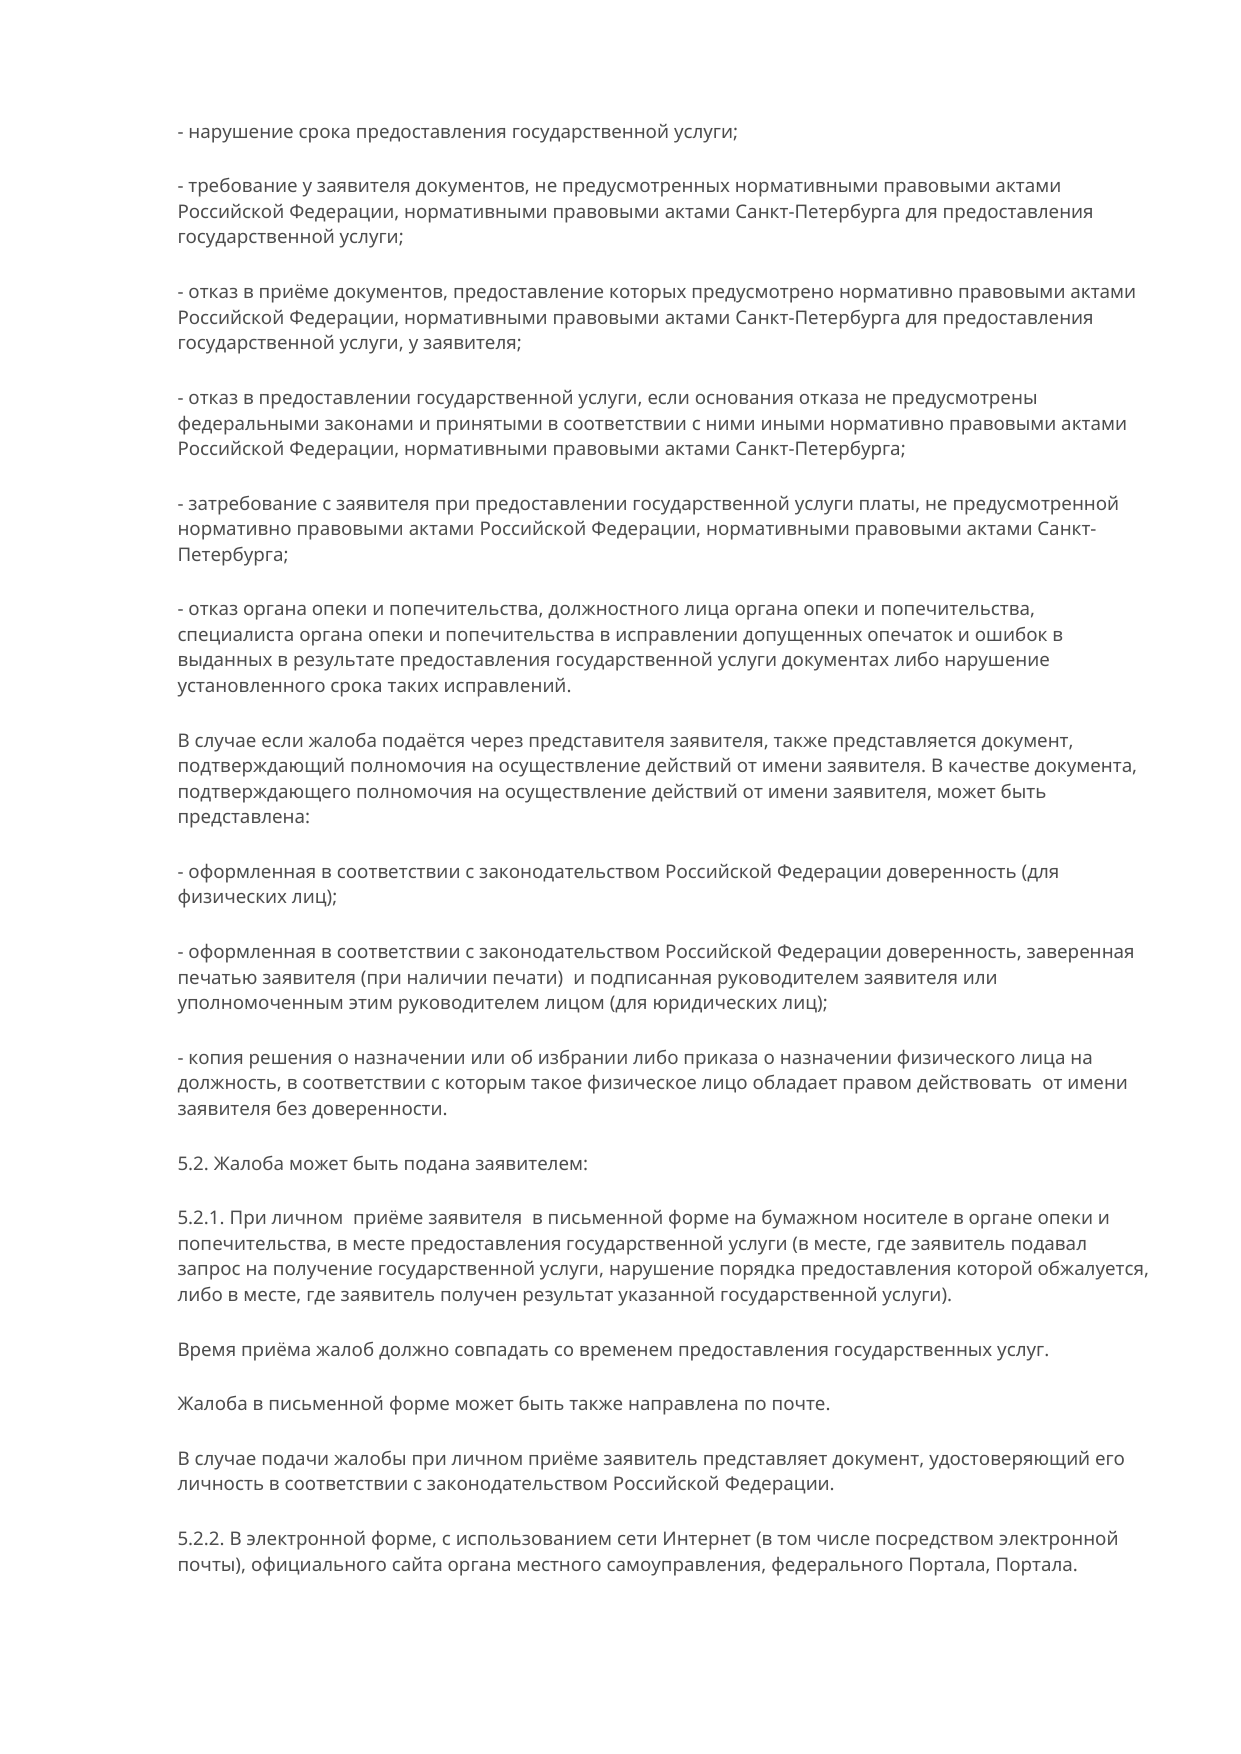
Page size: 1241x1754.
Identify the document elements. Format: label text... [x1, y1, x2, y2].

text - затребование с заявителя при предоставлении государственной услуги платы, не предусмотренной нормативно правовыми актами Российской Федерации, нормативными правовыми актами Санкт-Петербурга; [177, 490, 1152, 567]
text - отказ в приёме документов, предоставление которых предусмотрено нормативно правовыми актами Российской Федерации, нормативными правовыми актами Санкт-Петербурга для предоставления государственной услуги, у заявителя; [177, 278, 1152, 355]
text Время приёма жалоб должно совпадать со временем предоставления государственных услуг. [177, 1336, 1152, 1361]
text В случае подачи жалобы при личном приёме заявитель представляет документ, удостоверяющий его личность в соответствии с законодательством Российской Федерации. [177, 1445, 1152, 1496]
text Жалоба в письменной форме может быть также направлена по почте. [177, 1391, 1152, 1416]
text - требование у заявителя документов, не предусмотренных нормативными правовыми актами Российской Федерации, нормативными правовыми актами Санкт-Петербурга для предоставления государственной услуги; [177, 173, 1152, 249]
text - нарушение срока предоставления государственной услуги; [177, 118, 1152, 144]
text 5.2.1. При личном приёме заявителя в письменной форме на бумажном носителе в органе опеки и попечительства, в месте предоставления государственной услуги (в месте, где заявитель подавал запрос на получение государственной услуги, нарушение порядка предоставления которой обжалуется, либо в месте, где заявитель получен результат указанной государственной услуги). [177, 1204, 1152, 1307]
text 5.2. Жалоба может быть подана заявителем: [177, 1150, 1152, 1175]
text 5.2.2. В электронной форме, с использованием сети Интернет (в том числе посредством электронной почты), официального сайта органа местного самоуправления, федерального Портала, Портала. [177, 1525, 1152, 1576]
text - отказ в предоставлении государственной услуги, если основания отказа не предусмотрены федеральными законами и принятыми в соответствии с ними иными нормативно правовыми актами Российской Федерации, нормативными правовыми актами Санкт-Петербурга; [177, 384, 1152, 461]
text - копия решения о назначении или об избрании либо приказа о назначении физического лица на должность, в соответствии с которым такое физическое лицо обладает правом действовать от имени заявителя без доверенности. [177, 1044, 1152, 1121]
text В случае если жалоба подаётся через представителя заявителя, также представляется документ, подтверждающий полномочия на осуществление действий от имени заявителя. В качестве документа, подтверждающего полномочия на осуществление действий от имени заявителя, может быть представлена: [177, 727, 1152, 829]
text - отказ органа опеки и попечительства, должностного лица органа опеки и попечительства, специалиста органа опеки и попечительства в исправлении допущенных опечаток и ошибок в выданных в результате предоставления государственной услуги документах либо нарушение установленного срока таких исправлений. [177, 596, 1152, 698]
text - оформленная в соответствии с законодательством Российской Федерации доверенность, заверенная печатью заявителя (при наличии печати) и подписанная руководителем заявителя или уполномоченным этим руководителем лицом (для юридических лиц); [177, 938, 1152, 1015]
text - оформленная в соответствии с законодательством Российской Федерации доверенность (для физических лиц); [177, 858, 1152, 909]
